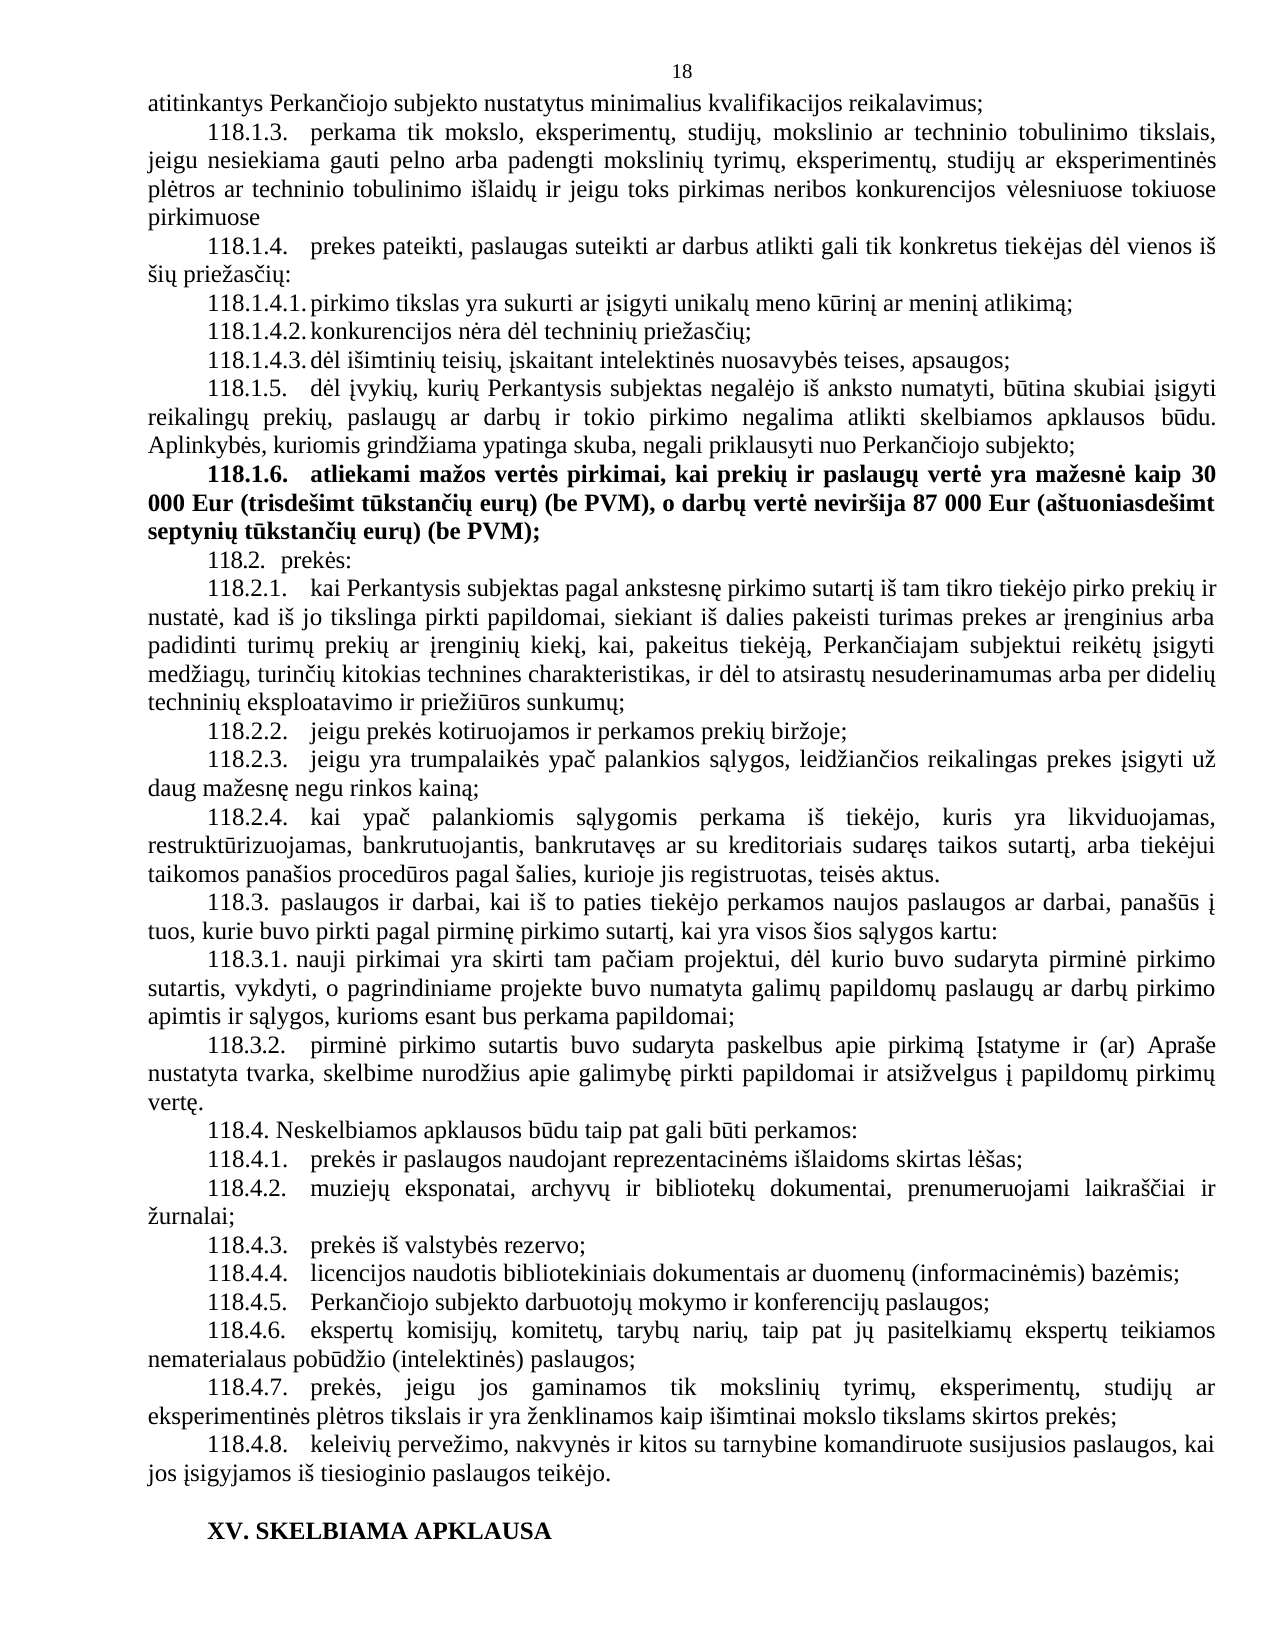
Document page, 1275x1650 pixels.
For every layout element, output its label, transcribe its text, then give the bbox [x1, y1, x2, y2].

list konkurencijos nėra dėl techninių priežasčių; [148, 317, 1216, 346]
list pirminė pirkimo sutartis buvo sudaryta paskelbus apie pirkimą Įstatyme ir (ar) Apraše nustatyta tvarka, skelbime nurodžius apie galimybę pirkti papildomai ir atsižvelgus į papildomų pirkimų vertę. [148, 1031, 1216, 1116]
text XV. SKELBIAMA APKLAUSA [148, 1516, 1216, 1544]
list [148, 89, 1216, 117]
list Perkančiojo subjekto darbuotojų mokymo ir konferencijų paslaugos; [148, 1287, 1216, 1316]
list prekės iš valstybės rezervo; [148, 1230, 1216, 1259]
list muziejų eksponatai, archyvų ir bibliotekų dokumentai, prenumeruojami laikraščiai ir žurnalai; [148, 1173, 1216, 1230]
list dėl įvykių, kurių Perkantysis subjektas negalėjo iš anksto numatyti, būtina skubiai įsigyti reikalingų prekių, paslaugų ar darbų ir tokio pirkimo negalima atlikti skelbiamos apklausos būdu. Aplinkybės, kuriomis grindžiama ypatinga skuba, negali priklausyti nuo Perkančiojo subjekto; [148, 374, 1216, 460]
list dėl išimtinių teisių, įskaitant intelektinės nuosavybės teises, apsaugos; [148, 346, 1216, 374]
list kai ypač palankiomis sąlygomis perkama iš tiekėjo, kuris yra likviduojamas, restruktūrizuojamas, bankrutuojantis, bankrutavęs ar su kreditoriais sudaręs taikos sutartį, arba tiekėjui taikomos panašios procedūros pagal šalies, kurioje jis registruotas, teisės aktus. [148, 802, 1216, 888]
list prekes pateikti, paslaugas suteikti ar darbus atlikti gali tik konkretus tiekėjas dėl vienos iš šių priežasčių: [148, 231, 1216, 288]
list atliekami mažos vertės pirkimai, kai prekių ir paslaugų vertė yra mažesnė kaip 30 000 Eur (trisdešimt tūkstančių eurų) (be PVM), o darbų vertė neviršija 87 000 Eur (aštuoniasdešimt septynių tūkstančių eurų) (be PVM); [148, 460, 1216, 545]
text 118.2. prekės: [148, 545, 1216, 574]
text 118.4. Neskelbiamos apklausos būdu taip pat gali būti perkamos: [148, 1116, 1216, 1145]
list nauji pirkimai yra skirti tam pačiam projektui, dėl kurio buvo sudaryta pirminė pirkimo sutartis, vykdyti, o pagrindiniame projekte buvo numatyta galimų papildomų paslaugų ar darbų pirkimo apimtis ir sąlygos, kurioms esant bus perkama papildomai; [148, 945, 1216, 1031]
list paslaugos ir darbai, kai iš to paties tiekėjo perkamos naujos paslaugos ar darbai, panašūs į tuos, kurie buvo pirkti pagal pirminę pirkimo sutartį, kai yra visos šios sąlygos kartu: [148, 888, 1216, 945]
list ekspertų komisijų, komitetų, tarybų narių, taip pat jų pasitelkiamų ekspertų teikiamos nematerialaus pobūdžio (intelektinės) paslaugos; [148, 1316, 1216, 1373]
list prekės, jeigu jos gaminamos tik mokslinių tyrimų, eksperimentų, studijų ar eksperimentinės plėtros tikslais ir yra ženklinamos kaip išimtinai mokslo tikslams skirtos prekės; [148, 1373, 1216, 1430]
list keleivių pervežimo, nakvynės ir kitos su tarnybine komandiruote susijusios paslaugos, kai jos įsigyjamos iš tiesioginio paslaugos teikėjo. [148, 1430, 1216, 1487]
list perkama tik mokslo, eksperimentų, studijų, mokslinio ar techninio tobulinimo tikslais, jeigu nesiekiama gauti pelno arba padengti mokslinių tyrimų, eksperimentų, studijų ar eksperimentinės plėtros ar techninio tobulinimo išlaidų ir jeigu toks pirkimas neribos konkurencijos vėlesniuose tokiuose pirkimuose [148, 117, 1216, 231]
list prekės ir paslaugos naudojant reprezentacinėms išlaidoms skirtas lėšas; [148, 1145, 1216, 1173]
list jeigu prekės kotiruojamos ir perkamos prekių biržoje; [148, 717, 1216, 745]
list kai Perkantysis subjektas pagal ankstesnę pirkimo sutartį iš tam tikro tiekėjo pirko prekių ir nustatė, kad iš jo tikslinga pirkti papildomai, siekiant iš dalies pakeisti turimas prekes ar įrenginius arba padidinti turimų prekių ar įrenginių kiekį, kai, pakeitus tiekėją, Perkančiajam subjektui reikėtų įsigyti medžiagų, turinčių kitokias technines charakteristikas, ir dėl to atsirastų nesuderinamumas arba per didelių techninių eksploatavimo ir priežiūros sunkumų; [148, 574, 1216, 717]
list pirkimo tikslas yra sukurti ar įsigyti unikalų meno kūrinį ar meninį atlikimą; [148, 288, 1216, 317]
list jeigu yra trumpalaikės ypač palankios sąlygos, leidžiančios reikalingas prekes įsigyti už daug mažesnę negu rinkos kainą; [148, 745, 1216, 802]
list licencijos naudotis bibliotekiniais dokumentais ar duomenų (informacinėmis) bazėmis; [148, 1259, 1216, 1287]
